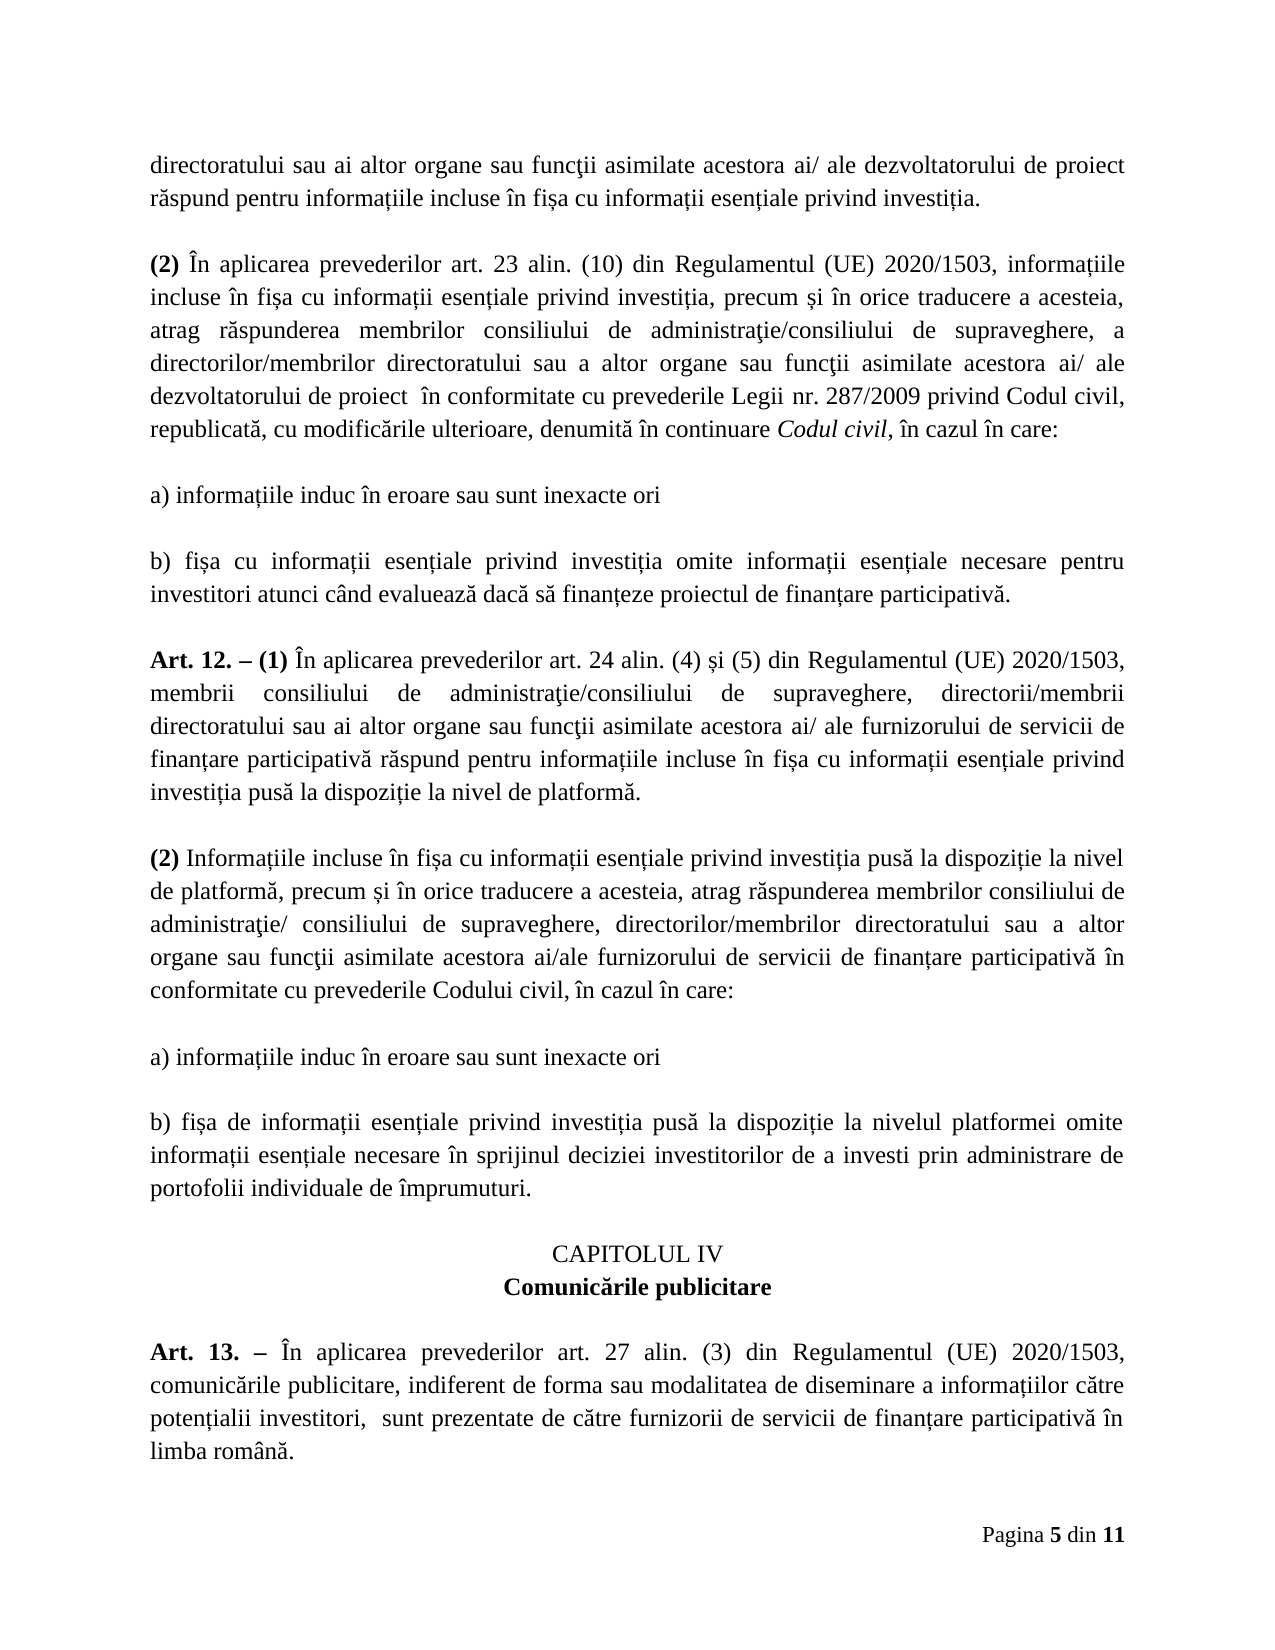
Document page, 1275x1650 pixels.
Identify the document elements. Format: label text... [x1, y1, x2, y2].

text CAPITOLUL IV [150, 1239, 1125, 1268]
text a) informațiile induc în eroare sau sunt inexacte ori [150, 480, 1125, 509]
text Art. 12. – (1) În aplicarea prevederilor art. 24 alin. (4) și (5) din Regulamentul (UE) 2020/1503, membrii consiliului de administraţie/consiliului de supraveghere, directorii/membrii directoratului sau ai altor organe sau funcţii asimilate acestora ai/ ale furnizorului de servicii de finanțare participativă răspund pentru informațiile incluse în fișa cu informații esențiale privind investiția pusă la dispoziție la nivel de platformă. [150, 645, 1125, 806]
text Art. 13. – În aplicarea prevederilor art. 27 alin. (3) din Regulamentul (UE) 2020/1503, comunicările publicitare, indiferent de forma sau modalitatea de diseminare a informațiilor către potențialii investitori, sunt prezentate de către furnizorii de servicii de finanțare participativă în limba română. [150, 1337, 1125, 1465]
text b) fișa de informații esențiale privind investiția pusă la dispoziție la nivelul platformei omite informații esențiale necesare în sprijinul deciziei investitorilor de a investi prin administrare de portofolii individuale de împrumuturi. [150, 1107, 1125, 1202]
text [150, 150, 1125, 212]
text (2) Informațiile incluse în fișa cu informații esențiale privind investiția pusă la dispoziție la nivel de platformă, precum și în orice traducere a acesteia, atrag răspunderea membrilor consiliului de administraţie/ consiliului de supraveghere, directorilor/membrilor directoratului sau a altor organe sau funcţii asimilate acestora ai/ale furnizorului de servicii de finanțare participativă în conformitate cu prevederile Codului civil, în cazul în care: [150, 843, 1125, 1004]
text b) fișa cu informații esențiale privind investiția omite informații esențiale necesare pentru investitori atunci când evaluează dacă să finanțeze proiectul de finanțare participativă. [150, 546, 1125, 608]
text a) informațiile induc în eroare sau sunt inexacte ori [150, 1042, 1125, 1071]
text (2) În aplicarea prevederilor art. 23 alin. (10) din Regulamentul (UE) 2020/1503, informațiile incluse în fișa cu informații esențiale privind investiția, precum și în orice traducere a acesteia, atrag răspunderea membrilor consiliului de administraţie/consiliului de supraveghere, a directorilor/membrilor directoratului sau a altor organe sau funcţii asimilate acestora ai/ ale dezvoltatorului de proiect în conformitate cu prevederile Legii nr. 287/2009 privind Codul civil, republicată, cu modificările ulterioare, denumită în continuare Codul civil, în cazul în care: [150, 249, 1125, 443]
text Comunicările publicitare [150, 1272, 1125, 1301]
